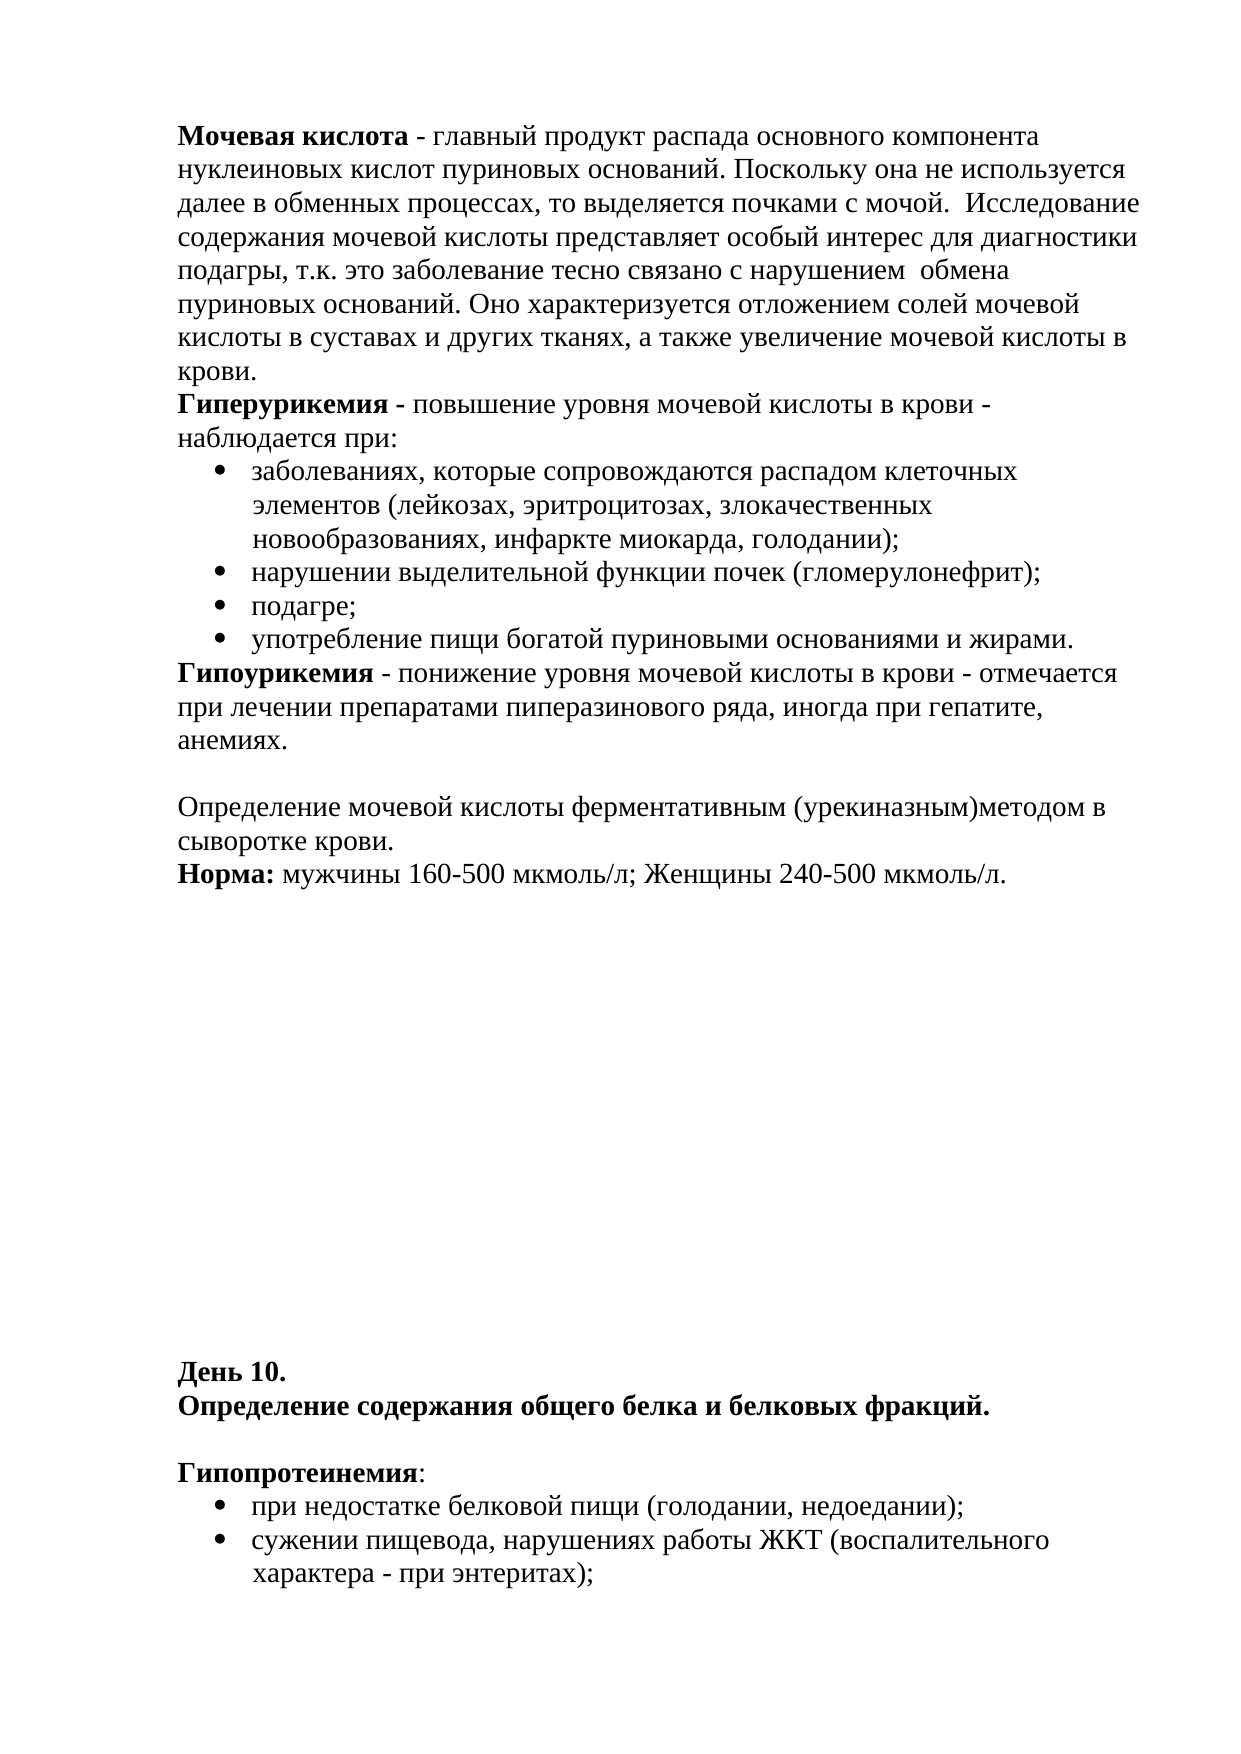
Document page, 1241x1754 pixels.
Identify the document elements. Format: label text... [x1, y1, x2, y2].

list при недостатке белковой пищи (голодании, недоедании); [215, 1488, 1152, 1522]
text Гиперурикемия - повышение уровня мочевой кислоты в крови - наблюдается при: [177, 386, 1152, 453]
text Определение содержания общего белка и белковых фракций. [177, 1388, 1152, 1421]
list употребление пищи богатой пуриновыми основаниями и жирами. [215, 622, 1152, 655]
text Гипопротеинемия: [177, 1455, 1152, 1488]
text Мочевая кислота - главный продукт распада основного компонента нуклеиновых кислот пуриновых оснований. Поскольку она не используется далее в обменных процессах, то выделяется почками с мочой. Исследование содержания мочевой кислоты представляет особый интерес для диагностики подагры, т.к. это заболевание тесно связано с нарушением обмена пуриновых оснований. Оно характеризуется отложением солей мочевой кислоты в суставах и других тканях, а также увеличение мочевой кислоты в крови. [177, 118, 1152, 386]
list сужении пищевода, нарушениях работы ЖКТ (воспалительного характера - при энтеритах); [215, 1522, 1152, 1589]
list заболеваниях, которые сопровождаются распадом клеточных элементов (лейкозах, эритроцитозах, злокачественных новообразованиях, инфаркте миокарда, голодании); [215, 453, 1152, 554]
text День 10. [177, 1354, 1152, 1388]
list подагре; [215, 588, 1152, 622]
text Норма: мужчины 160-500 мкмоль/л; Женщины 240-500 мкмоль/л. [177, 856, 1152, 890]
text Гипоурикемия - понижение уровня мочевой кислоты в крови - отмечается при лечении препаратами пиперазинового ряда, иногда при гепатите, анемиях. [177, 655, 1152, 756]
text Определение мочевой кислоты ферментативным (урекиназным)методом в сыворотке крови. [177, 789, 1152, 856]
list нарушении выделительной функции почек (гломерулонефрит); [215, 554, 1152, 588]
